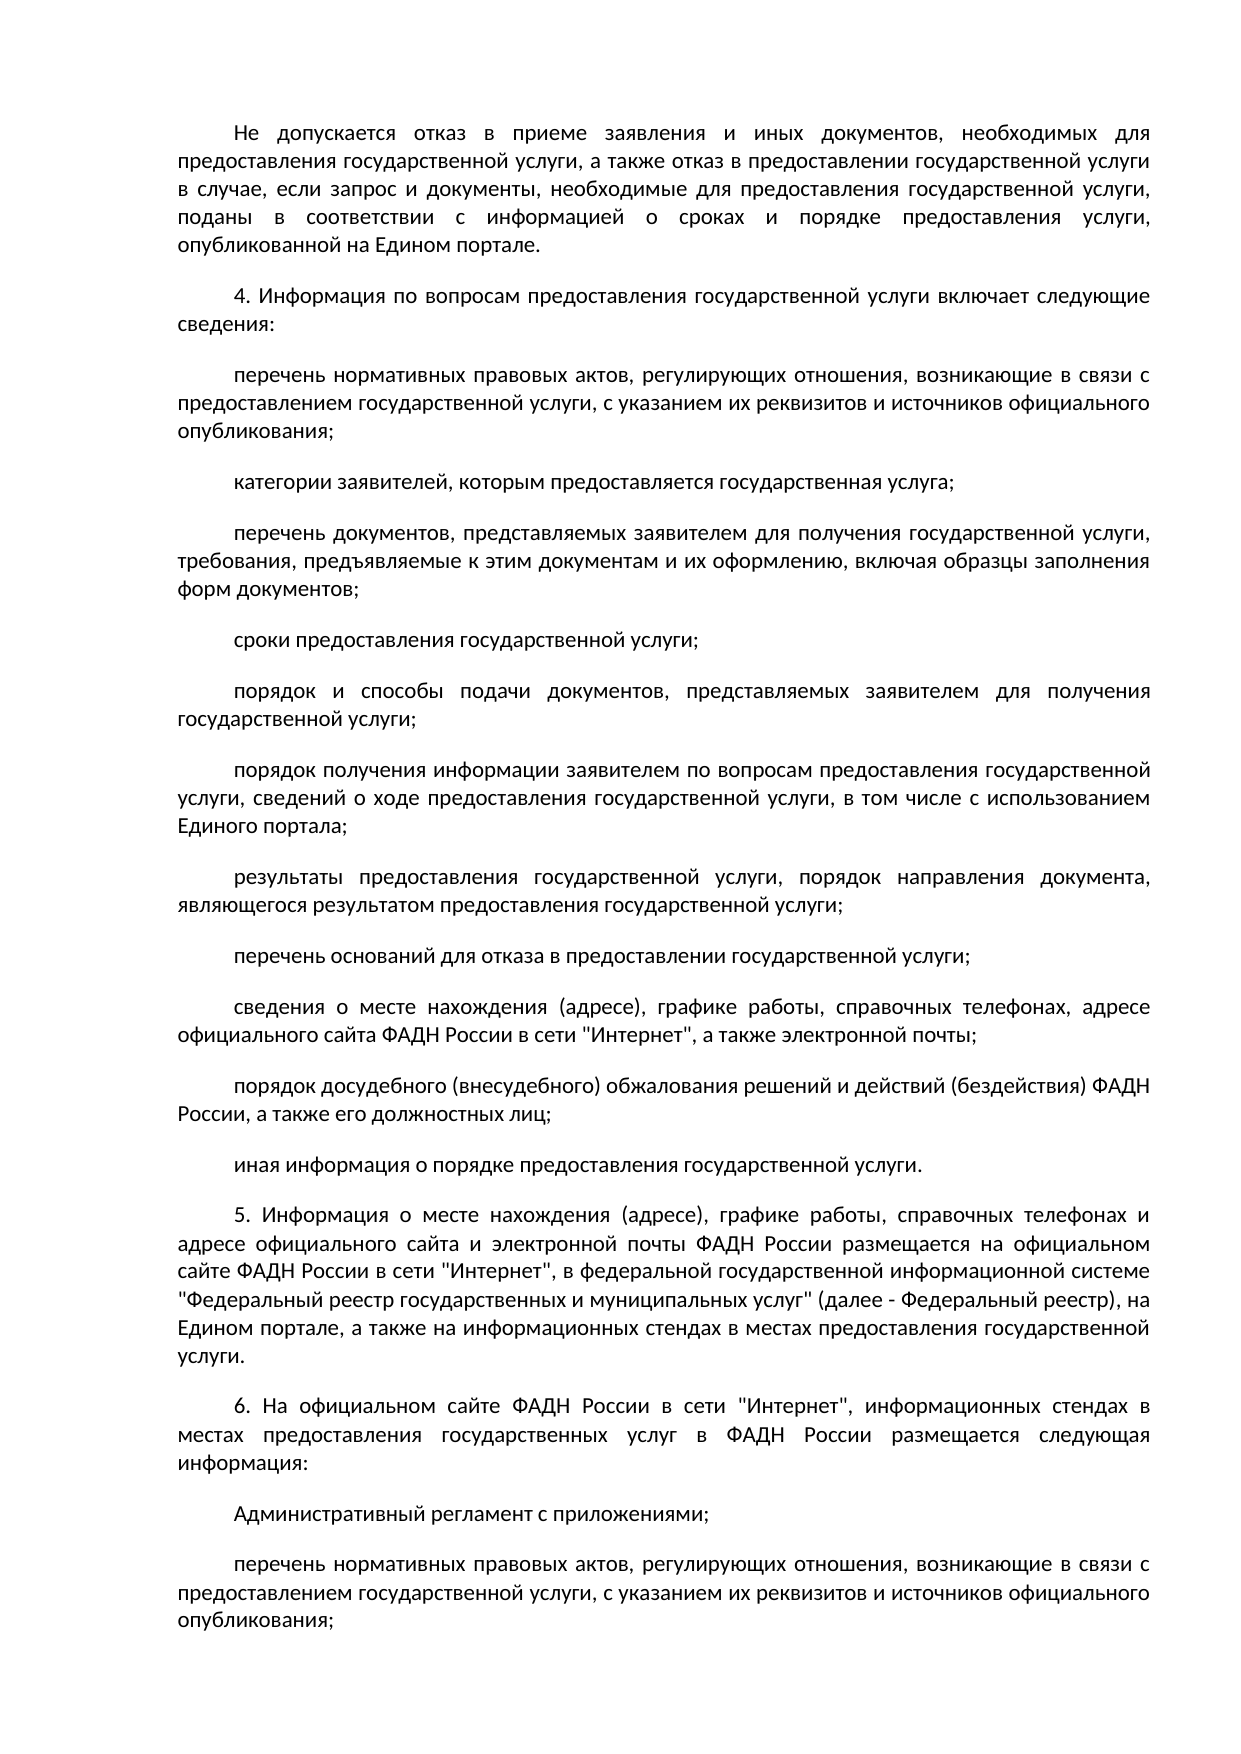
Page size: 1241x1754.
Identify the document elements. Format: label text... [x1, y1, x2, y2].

text Не допускается отказ в приеме заявления и иных документов, необходимых для предоставления государственной услуги, а также отказ в предоставлении государственной услуги в случае, если запрос и документы, необходимые для предоставления государственной услуги, поданы в соответствии с информацией о сроках и порядке предоставления услуги, опубликованной на Едином портале. [177, 118, 1152, 258]
text порядок досудебного (внесудебного) обжалования решений и действий (бездействия) ФАДН России, а также его должностных лиц; [177, 1071, 1152, 1127]
text сроки предоставления государственной услуги; [177, 625, 1152, 653]
text перечень оснований для отказа в предоставлении государственной услуги; [177, 941, 1152, 969]
text перечень нормативных правовых актов, регулирующих отношения, возникающие в связи с предоставлением государственной услуги, с указанием их реквизитов и источников официального опубликования; [177, 1549, 1152, 1634]
text 6. На официальном сайте ФАДН России в сети "Интернет", информационных стендах в местах предоставления государственных услуг в ФАДН России размещается следующая информация: [177, 1392, 1152, 1476]
text сведения о месте нахождения (адресе), графике работы, справочных телефонах, адресе официального сайта ФАДН России в сети "Интернет", а также электронной почты; [177, 992, 1152, 1048]
text 5. Информация о месте нахождения (адресе), графике работы, справочных телефонах и адресе официального сайта и электронной почты ФАДН России размещается на официальном сайте ФАДН России в сети "Интернет", в федеральной государственной информационной системе "Федеральный реестр государственных и муниципальных услуг" (далее - Федеральный реестр), на Едином портале, а также на информационных стендах в местах предоставления государственной услуги. [177, 1201, 1152, 1369]
text 4. Информация по вопросам предоставления государственной услуги включает следующие сведения: [177, 281, 1152, 337]
text перечень нормативных правовых актов, регулирующих отношения, возникающие в связи с предоставлением государственной услуги, с указанием их реквизитов и источников официального опубликования; [177, 360, 1152, 444]
text результаты предоставления государственной услуги, порядок направления документа, являющегося результатом предоставления государственной услуги; [177, 862, 1152, 918]
text Административный регламент с приложениями; [177, 1499, 1152, 1527]
text порядок получения информации заявителем по вопросам предоставления государственной услуги, сведений о ходе предоставления государственной услуги, в том числе с использованием Единого портала; [177, 755, 1152, 839]
text порядок и способы подачи документов, представляемых заявителем для получения государственной услуги; [177, 676, 1152, 732]
text перечень документов, представляемых заявителем для получения государственной услуги, требования, предъявляемые к этим документам и их оформлению, включая образцы заполнения форм документов; [177, 518, 1152, 602]
text иная информация о порядке предоставления государственной услуги. [177, 1150, 1152, 1178]
text категории заявителей, которым предоставляется государственная услуга; [177, 467, 1152, 495]
